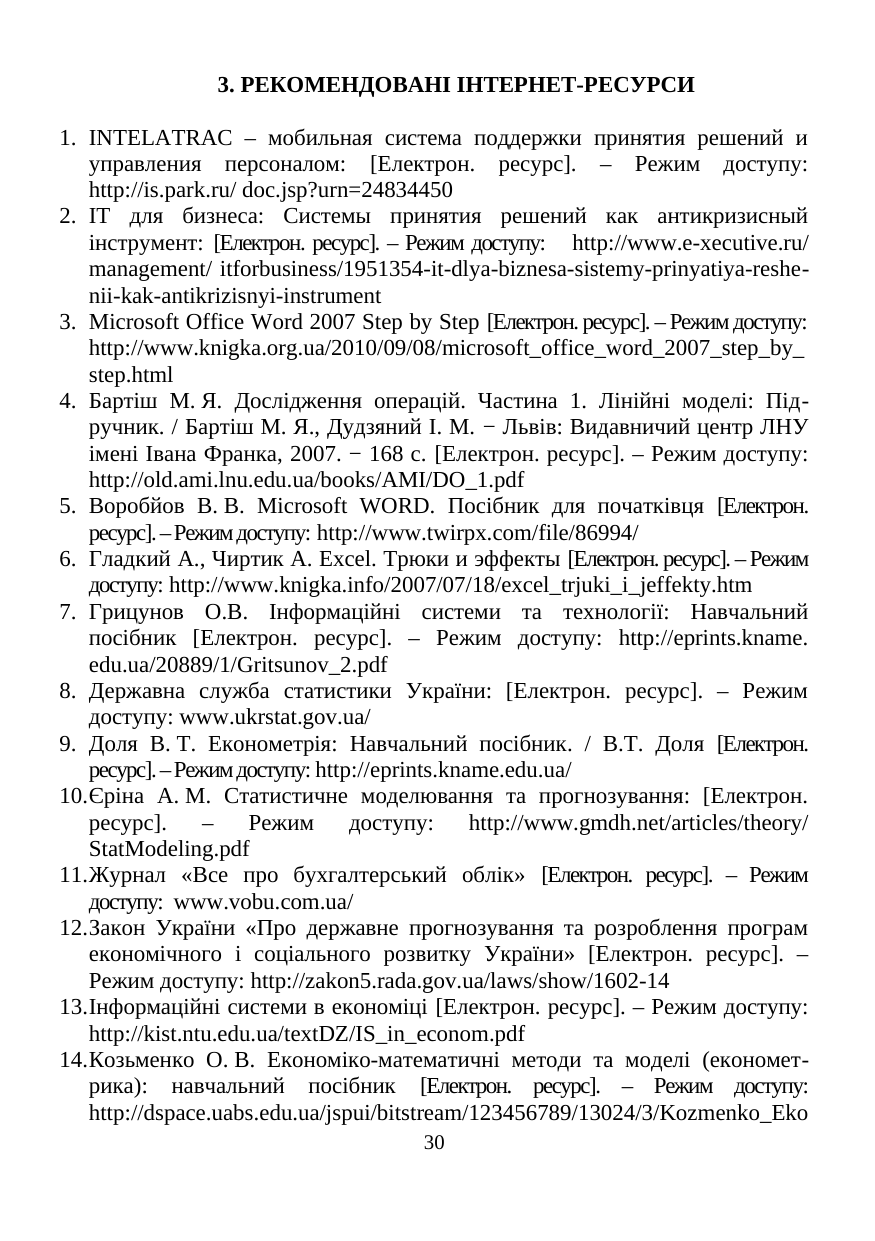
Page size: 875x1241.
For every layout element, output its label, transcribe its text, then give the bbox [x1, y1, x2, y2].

text 3. РЕКОМЕНДОВАНІ ІНТЕРНЕТ-РЕСУРСИ [59, 71, 809, 97]
list Воробйов В. В. Microsoft WORD. Посібник для початківця [Електрон. ресурс]. – Режим доступу: http://www.twirpx.com/file/86994/ [59, 492, 809, 545]
list Гладкий А., Чиртик А. Excel. Трюки и эффекты [Електрон. ресурс]. – Режим доступу: http://www.knigka.info/2007/07/18/excel_trjuki_i_jeffekty.htm [59, 545, 809, 598]
list Державна служба статистики України: [Електрон. ресурс]. – Режим доступу: www.ukrstat.gov.ua/ [59, 677, 809, 730]
list Єріна А. М. Статистичне моделювання та прогнозування: [Електрон. ресурс]. – Режим доступу: http://www.gmdh.net/articles/theory/ StatModeling.pdf [59, 782, 809, 861]
list INTELATRAC – мобильная система поддержки принятия решений и управления персоналом: [Електрон. ресурс]. – Режим доступу: http://is.park.ru/ doc.jsp?urn=24834450 [59, 123, 809, 203]
list Доля В. Т. Економетрія: Навчальний посібник. / В.Т. Доля [Електрон. ресурс]. – Режим доступу: http://eprints.kname.edu.ua/ [59, 730, 809, 782]
list Інформаційні системи в економіці [Електрон. ресурс]. – Режим доступу: http://kist.ntu.edu.ua/textDZ/IS_in_econom.pdf [59, 993, 809, 1046]
list Microsoft Office Word 2007 Step by Step [Електрон. ресурс]. – Режим доступу: http://www.knigka.org.ua/2010/09/08/microsoft_office_word_2007_step_by_step.html [59, 308, 809, 387]
list Грицунов О.В. Інформаційні системи та технології: Навчальний посібник [Електрон. ресурс]. – Режим доступу: http://eprints.kname. edu.ua/20889/1/Gritsunov_2.pdf [59, 598, 809, 677]
list IT для бизнеса: Системы принятия решений как антикризисный інструмент: [Електрон. ресурс]. – Режим доступу: http://www.e-xecutive.ru/ management/ itforbusiness/1951354-it-dlya-biznesa-sistemy-prinyatiya-reshenii-kak-antikrizisnyi-instrument [59, 203, 809, 308]
list Журнал «Все про бухгалтерський облік» [Електрон. ресурс]. – Режим доступу: www.vobu.com.ua/ [59, 861, 809, 914]
list Закон України «Про державне прогнозування та розроблення програм економічного і соціального розвитку України» [Електрон. ресурс]. – Режим доступу: http://zakon5.rada.gov.ua/laws/show/1602-14 [59, 914, 809, 993]
list Бартіш М. Я. Дослідження операцій. Частина 1. Лінійні моделі: Підручник. / Бартіш М. Я., Дудзяний І. М. − Львів: Видавничий центр ЛНУ імені Івана Франка, 2007. − 168 с. [Електрон. ресурс]. – Режим доступу: http://old.ami.lnu.edu.ua/books/AMI/DO_1.pdf [59, 387, 809, 492]
